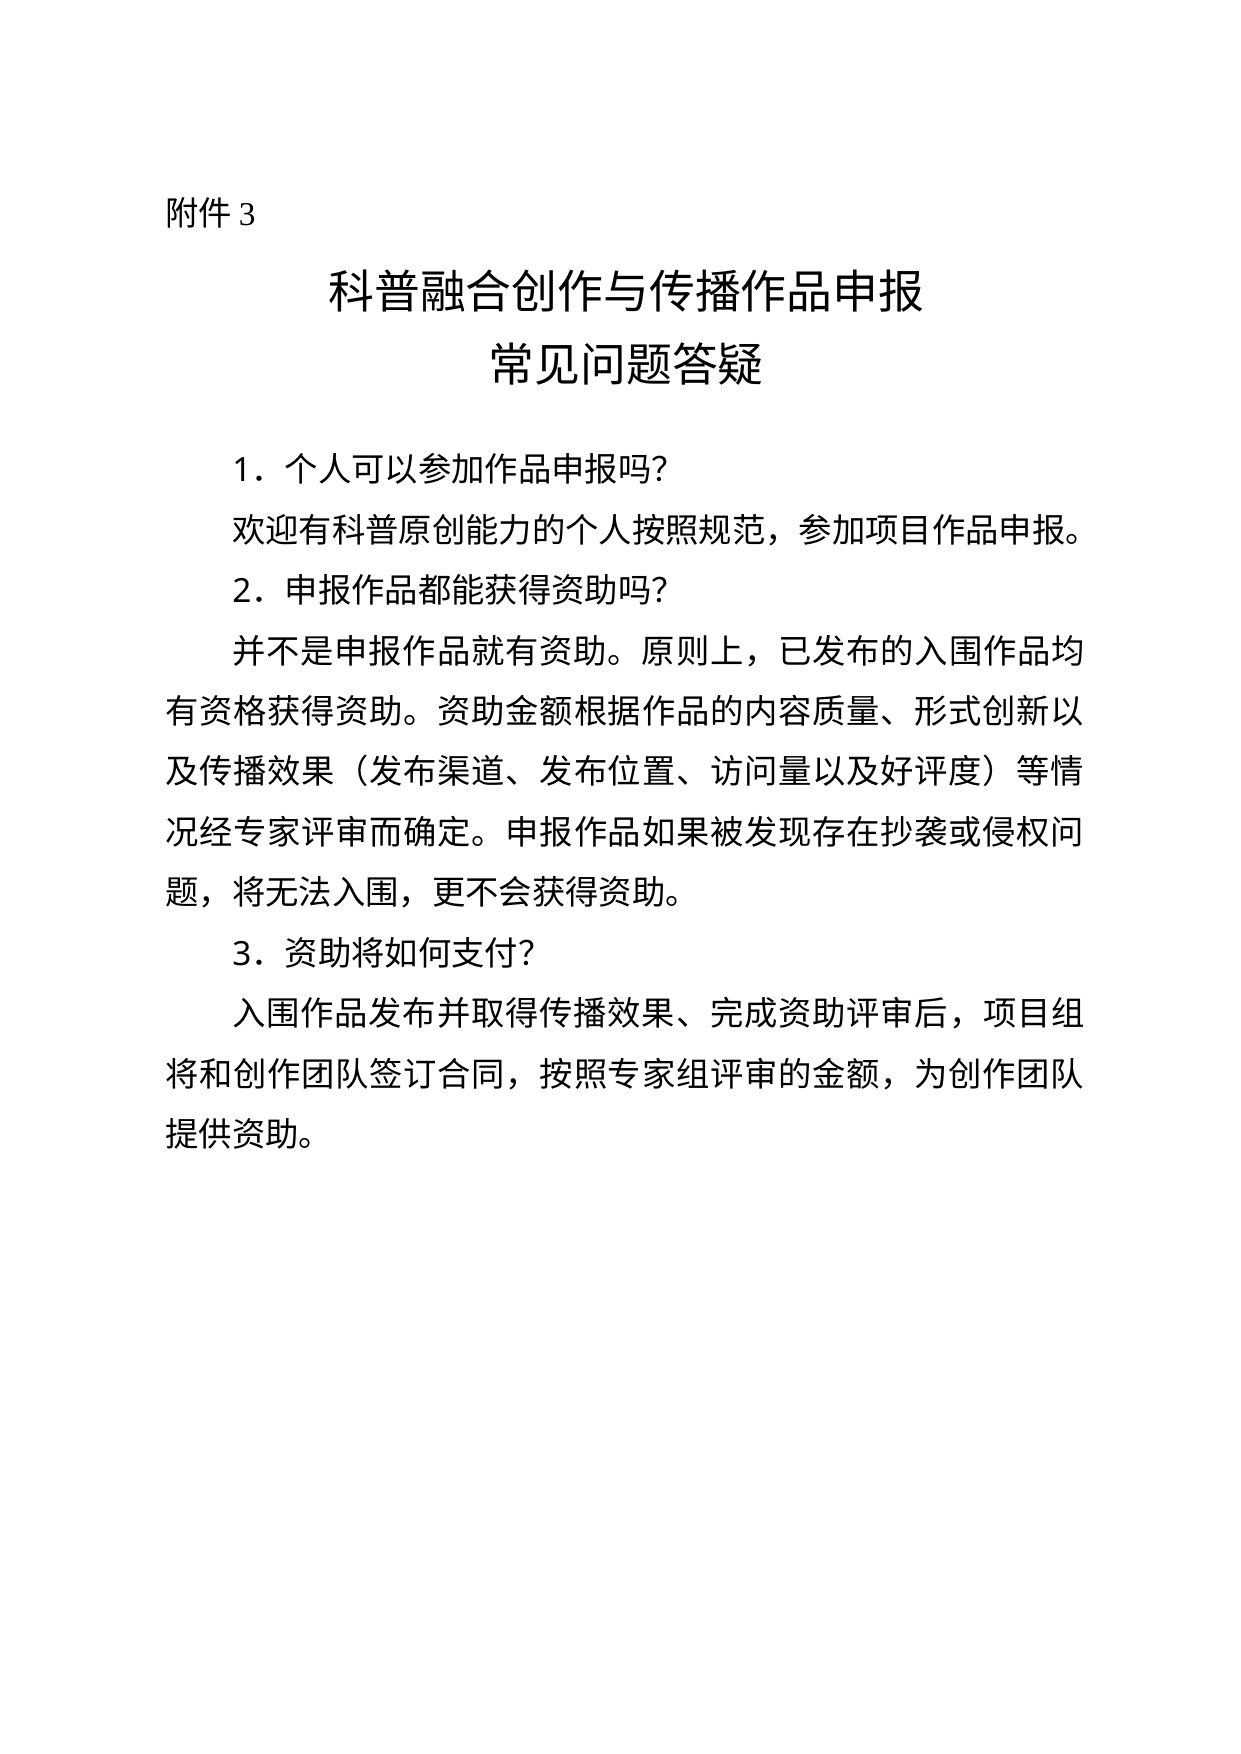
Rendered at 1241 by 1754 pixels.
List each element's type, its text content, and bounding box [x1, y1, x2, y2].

text 入围作品发布并取得传播效果、完成资助评审后，项目组将和创作团队签订合同，按照专家组评审的金额，为创作团队提供资助。 [165, 977, 1087, 1158]
text 附件3 [165, 177, 1087, 238]
text 科普融合创作与传播作品申报 常见问题答疑 [165, 250, 1087, 396]
text 并不是申报作品就有资助。原则上，已发布的入围作品均有资格获得资助。资助金额根据作品的内容质量、形式创新以及传播效果（发布渠道、发布位置、访问量以及好评度）等情况经专家评审而确定。申报作品如果被发现存在抄袭或侵权问题，将无法入围，更不会获得资助。 [165, 615, 1087, 917]
text 欢迎有科普原创能力的个人按照规范，参加项目作品申报。 [165, 494, 1087, 554]
text 2．申报作品都能获得资助吗？ [165, 554, 1087, 615]
text 1．个人可以参加作品申报吗？ [165, 433, 1087, 494]
text 3．资助将如何支付？ [165, 917, 1087, 977]
